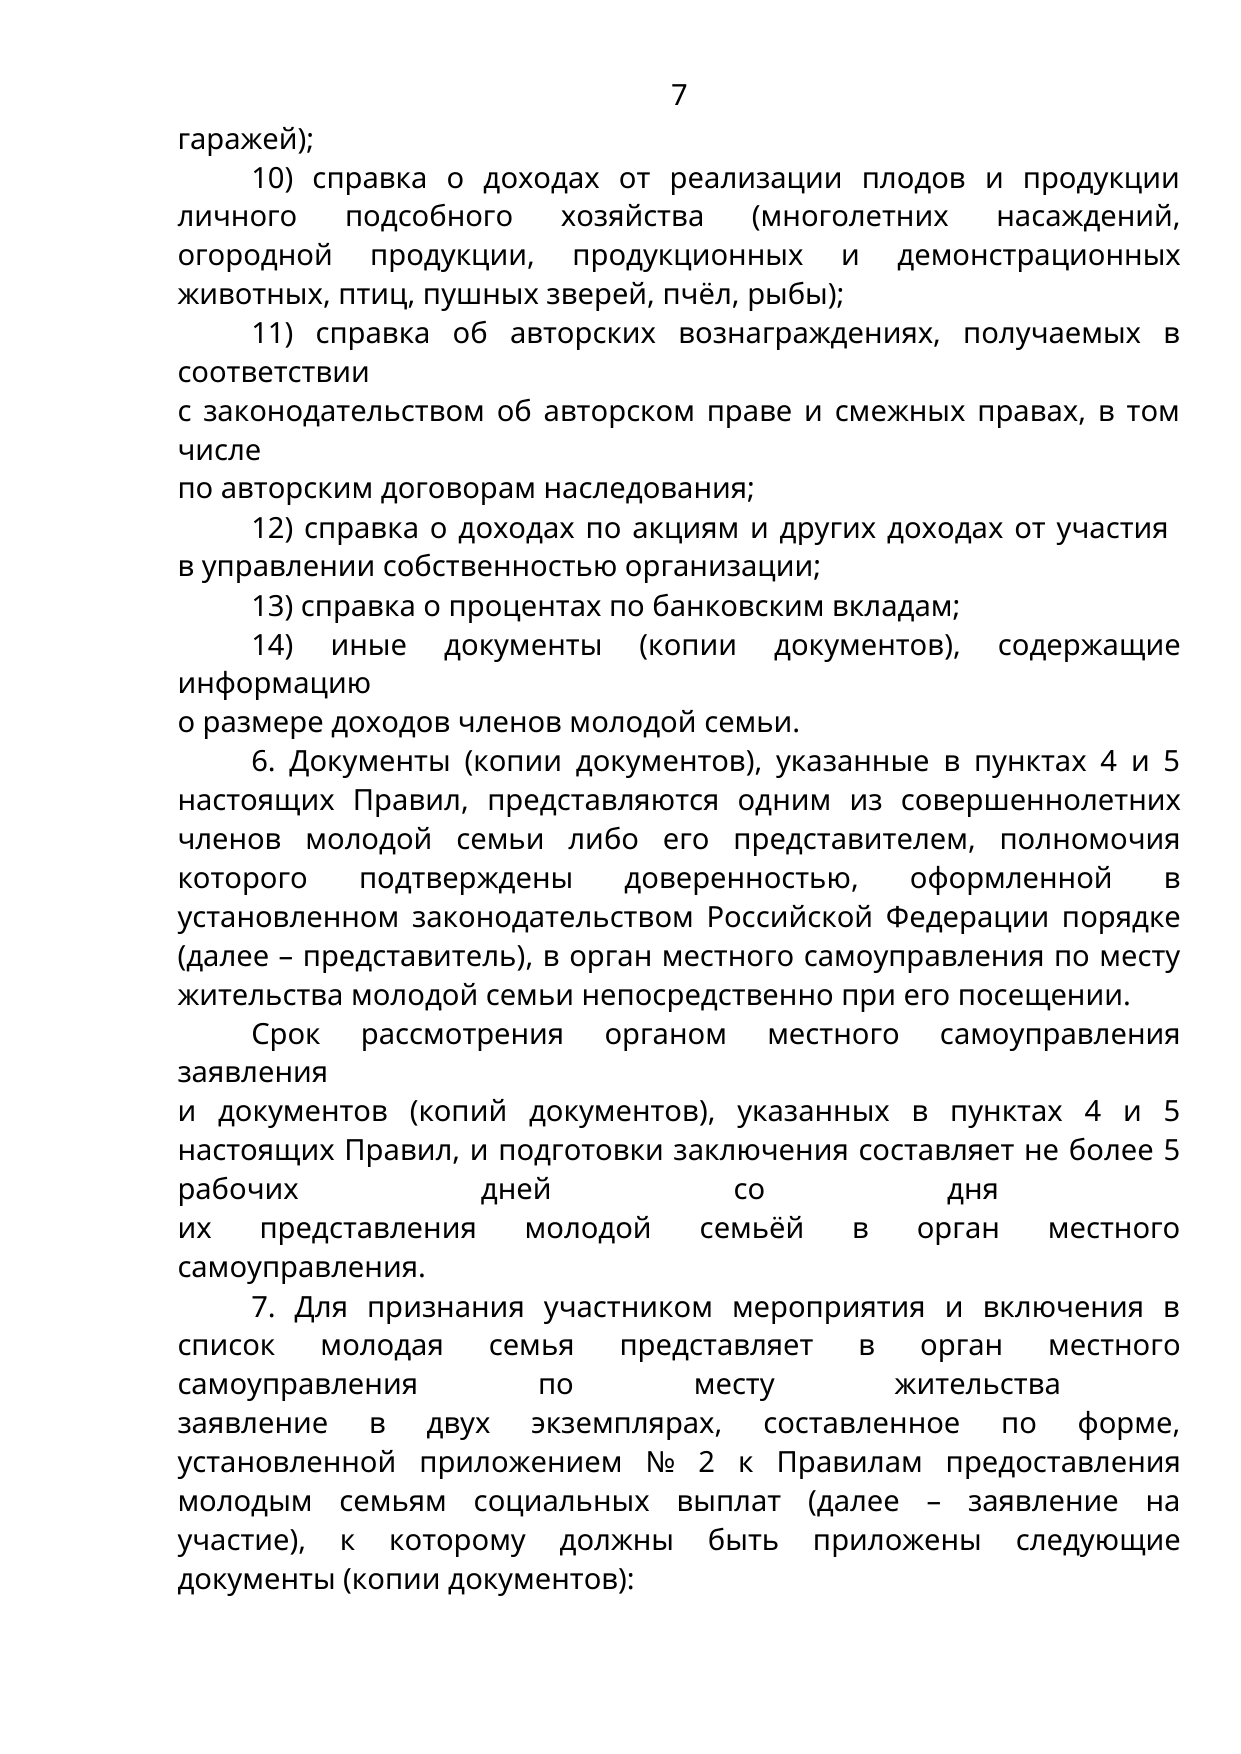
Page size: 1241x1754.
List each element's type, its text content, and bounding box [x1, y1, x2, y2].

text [177, 118, 1181, 157]
text 14) иные документы (копии документов), содержащие информацию о размере доходов членов молодой семьи. [177, 624, 1181, 741]
text 7. Для признания участником мероприятия и включения в список молодая семья представляет в орган местного самоуправления по месту жительства заявление в двух экземплярах, составленное по форме, установленной приложением № 2 к Правилам предоставления молодым семьям социальных выплат (далее – заявление на участие), к которому должны быть приложены следующие документы (копии документов): [177, 1286, 1181, 1598]
text 13) справка о процентах по банковским вкладам; [177, 585, 1181, 624]
text 10) справка о доходах от реализации плодов и продукции личного подсобного хозяйства (многолетних насаждений, огородной продукции, продукционных и демонстрационных животных, птиц, пушных зверей, пчёл, рыбы); [177, 157, 1181, 313]
text 6. Документы (копии документов), указанные в пунктах 4 и 5 настоящих Правил, представляются одним из совершеннолетних членов молодой семьи либо его представителем, полномочия которого подтверждены доверенностью, оформленной в установленном законодательством Российской Федерации порядке (далее – представитель), в орган местного самоуправления по месту жительства молодой семьи непосредственно при его посещении. [177, 741, 1181, 1013]
text 12) справка о доходах по акциям и других доходах от участия в управлении собственностью организации; [177, 507, 1181, 585]
text Срок рассмотрения органом местного самоуправления заявления и документов (копий документов), указанных в пунктах 4 и 5 настоящих Правил, и подготовки заключения составляет не более 5 рабочих дней со дня их представления молодой семьёй в орган местного самоуправления. [177, 1013, 1181, 1286]
text 11) справка об авторских вознаграждениях, получаемых в соответствии с законодательством об авторском праве и смежных правах, в том числе по авторским договорам наследования; [177, 313, 1181, 507]
